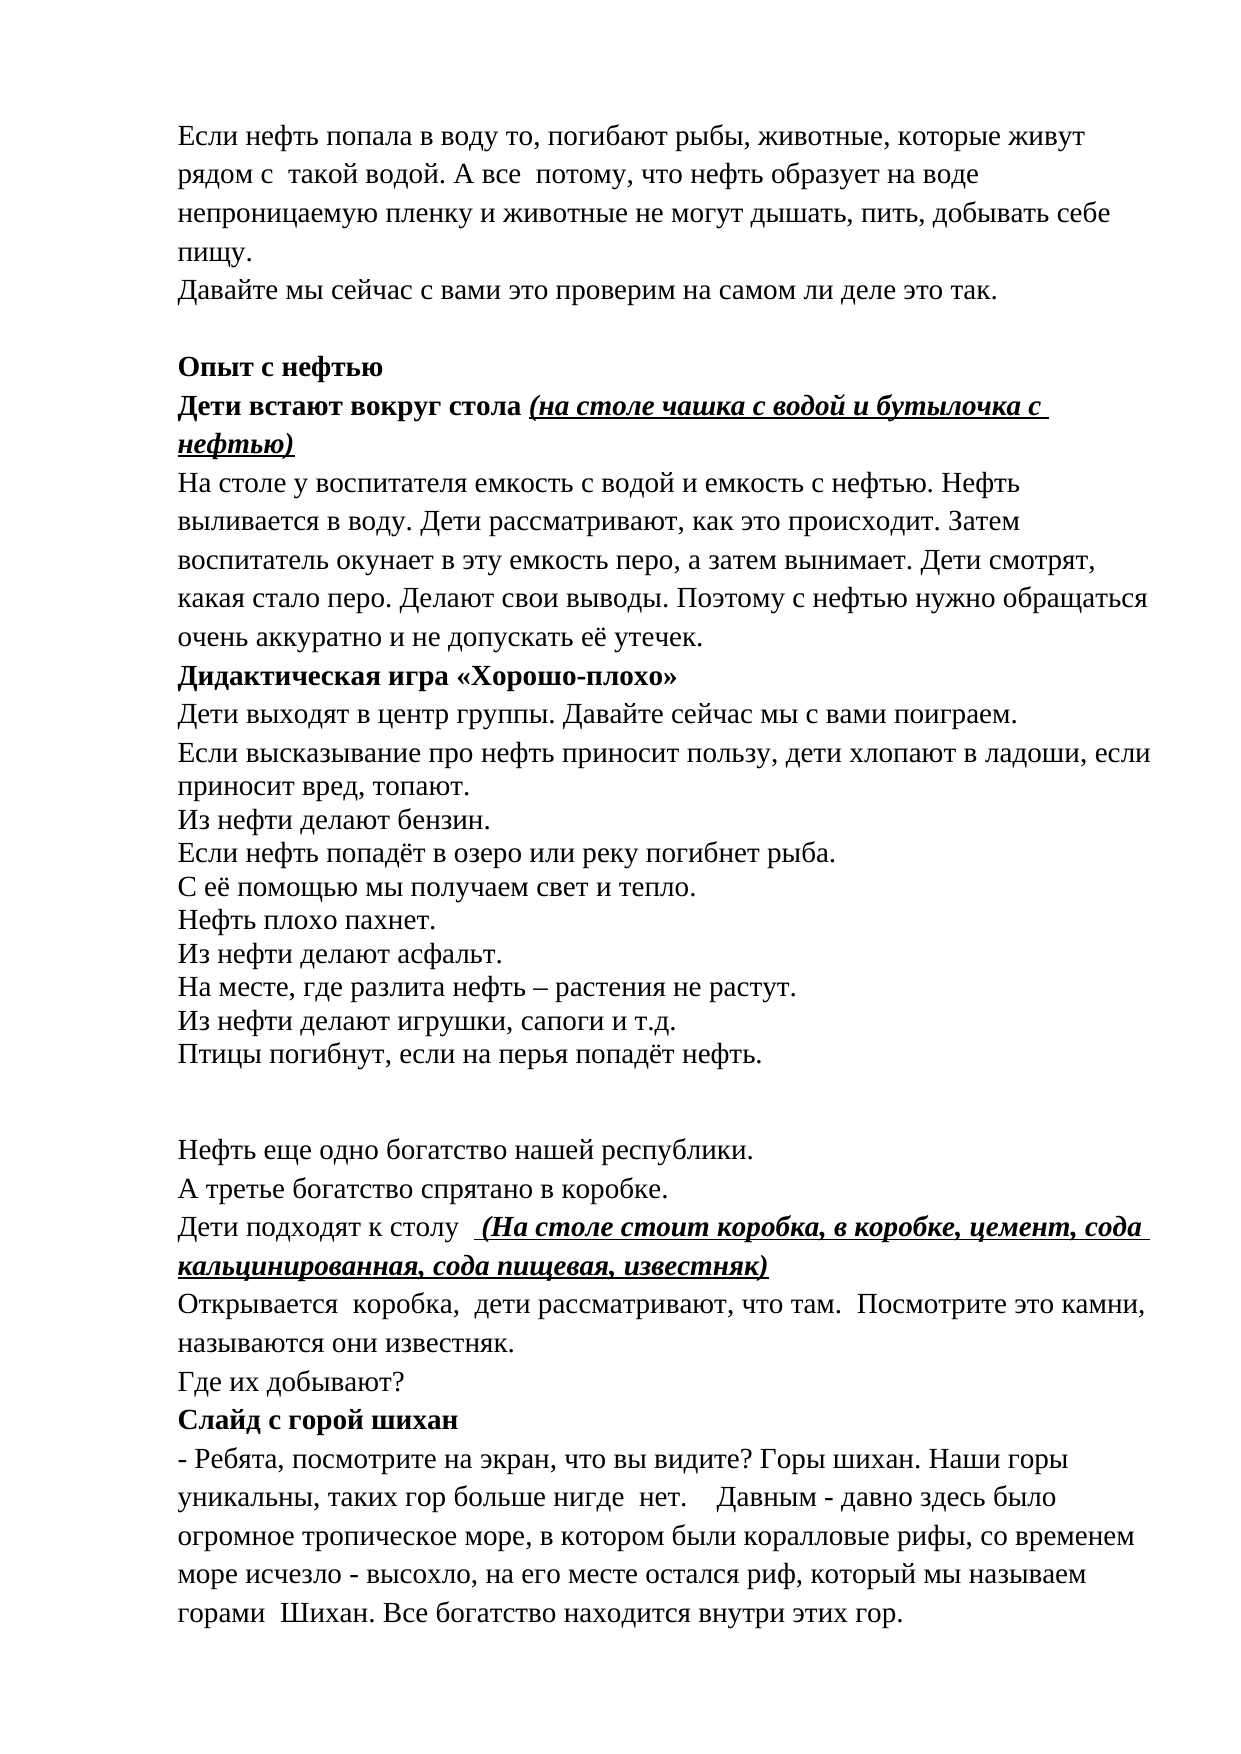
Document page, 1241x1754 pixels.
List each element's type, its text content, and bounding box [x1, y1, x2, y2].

text На столе у воспитателя емкость с водой и емкость с нефтью. Нефть выливается в воду. Дети рассматривают, как это происходит. Затем воспитатель окунает в эту емкость перо, а затем вынимает. Дети смотрят, какая стало перо. Делают свои выводы. Поэтому с нефтью нужно обращаться очень аккуратно и не допускать её утечек. [177, 465, 1152, 653]
text Если нефть попала в воду то, погибают рыбы, животные, которые живут рядом с такой водой. А все потому, что нефть образует на воде непроницаемую пленку и животные не могут дышать, пить, добывать себе пищу. [177, 118, 1152, 267]
text Слайд с горой шихан [177, 1402, 1152, 1436]
text Если нефть попадёт в озеро или реку погибнет рыба. [177, 835, 1152, 869]
text Из нефти делают игрушки, сапоги и т.д. [177, 1003, 1152, 1037]
text - Ребята, посмотрите на экран, что вы видите? Горы шихан. Наши горы уникальны, таких гор больше нигде нет. Давным - давно здесь было огромное тропическое море, в котором были коралловые рифы, со временем море исчезло - высохло, на его месте остался риф, который мы называем горами Шихан. Все богатство находится внутри этих гор. [177, 1441, 1152, 1628]
text Дети подходят к столу (На столе стоит коробка, в коробке, цемент, сода кальцинированная, сода пищевая, известняк) [177, 1209, 1152, 1282]
text С её помощью мы получаем свет и тепло. [177, 869, 1152, 902]
text Давайте мы сейчас с вами это проверим на самом ли деле это так. [177, 272, 1152, 306]
text Из нефти делают асфальт. [177, 936, 1152, 969]
text Опыт с нефтью [177, 349, 1152, 383]
text Открывается коробка, дети рассматривают, что там. Посмотрите это камни, называются они известняк. [177, 1287, 1152, 1359]
text Если высказывание про нефть приносит пользу, дети хлопают в ладоши, если приносит вред, топают. [177, 735, 1152, 802]
text Из нефти делают бензин. [177, 802, 1152, 835]
text Нефть плохо пахнет. [177, 902, 1152, 936]
text Дети выходят в центр группы. Давайте сейчас мы с вами поиграем. [177, 696, 1152, 730]
text На месте, где разлита нефть – растения не растут. [177, 969, 1152, 1003]
text Дидактическая игра «Хорошо-плохо» [177, 658, 1152, 691]
text А третье богатство спрятано в коробке. [177, 1171, 1152, 1204]
text Где их добывают? [177, 1364, 1152, 1397]
text Дети встают вокруг стола (на столе чашка с водой и бутылочка с нефтью) [177, 388, 1152, 460]
text Птицы погибнут, если на перья попадёт нефть. [177, 1037, 1152, 1070]
text Нефть еще одно богатство нашей республики. [177, 1132, 1152, 1166]
